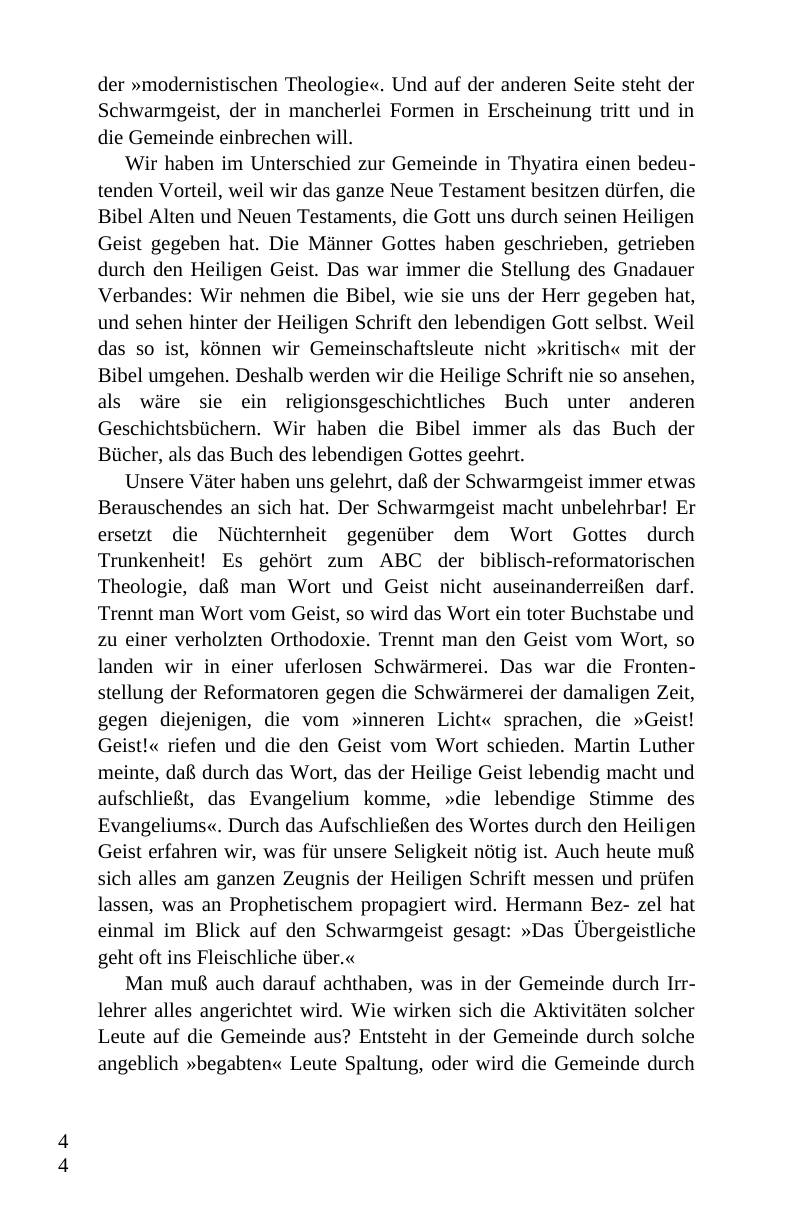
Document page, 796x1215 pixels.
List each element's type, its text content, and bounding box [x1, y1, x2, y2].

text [98, 970, 696, 1076]
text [98, 70, 696, 149]
text Unsere Väter haben uns gelehrt, daß der Schwarmgeist immer etwas Berauschendes an sich hat. Der Schwarmgeist macht unbelehrbar! Er ersetzt die Nüchternheit gegenüber dem Wort Gottes durch Trunkenheit! Es gehört zum ABC der biblisch-reformatorischen Theologie, daß man Wort und Geist nicht auseinanderreißen darf. Trennt man Wort vom Geist, so wird das Wort ein toter Buchstabe und zu einer verholzten Orthodoxie. Trennt man den Geist vom Wort, so landen wir in einer uferlosen Schwärmerei. Das war die Frontenstellung der Reformatoren gegen die Schwärmerei der damaligen Zeit, gegen diejenigen, die vom »inneren Licht« sprachen, die »Geist! Geist!« riefen und die den Geist vom Wort schieden. Martin Luther meinte, daß durch das Wort, das der Heilige Geist lebendig macht und aufschließt, das Evangelium komme, »die lebendige Stimme des Evangeliums«. Durch das Aufschließen des Wortes durch den Heiligen Geist erfahren wir, was für unsere Seligkeit nötig ist. Auch heute muß sich alles am ganzen Zeugnis der Heiligen Schrift messen und prüfen lassen, was an Prophetischem propagiert wird. Hermann Bez- zel hat einmal im Blick auf den Schwarmgeist gesagt: »Das Übergeistliche geht oft ins Fleischliche über.« [98, 467, 696, 970]
text Wir haben im Unterschied zur Gemeinde in Thyatira einen bedeutenden Vorteil, weil wir das ganze Neue Testament besitzen dürfen, die Bibel Alten und Neuen Testaments, die Gott uns durch seinen Heiligen Geist gegeben hat. Die Männer Gottes haben geschrieben, getrieben durch den Heiligen Geist. Das war immer die Stellung des Gnadauer Verbandes: Wir nehmen die Bibel, wie sie uns der Herr gegeben hat, und sehen hinter der Heiligen Schrift den lebendigen Gott selbst. Weil das so ist, können wir Gemeinschaftsleute nicht »kritisch« mit der Bibel umgehen. Deshalb werden wir die Heilige Schrift nie so ansehen, als wäre sie ein religionsgeschichtliches Buch unter anderen Geschichtsbüchern. Wir haben die Bibel immer als das Buch der Bücher, als das Buch des lebendigen Gottes geehrt. [98, 149, 696, 467]
